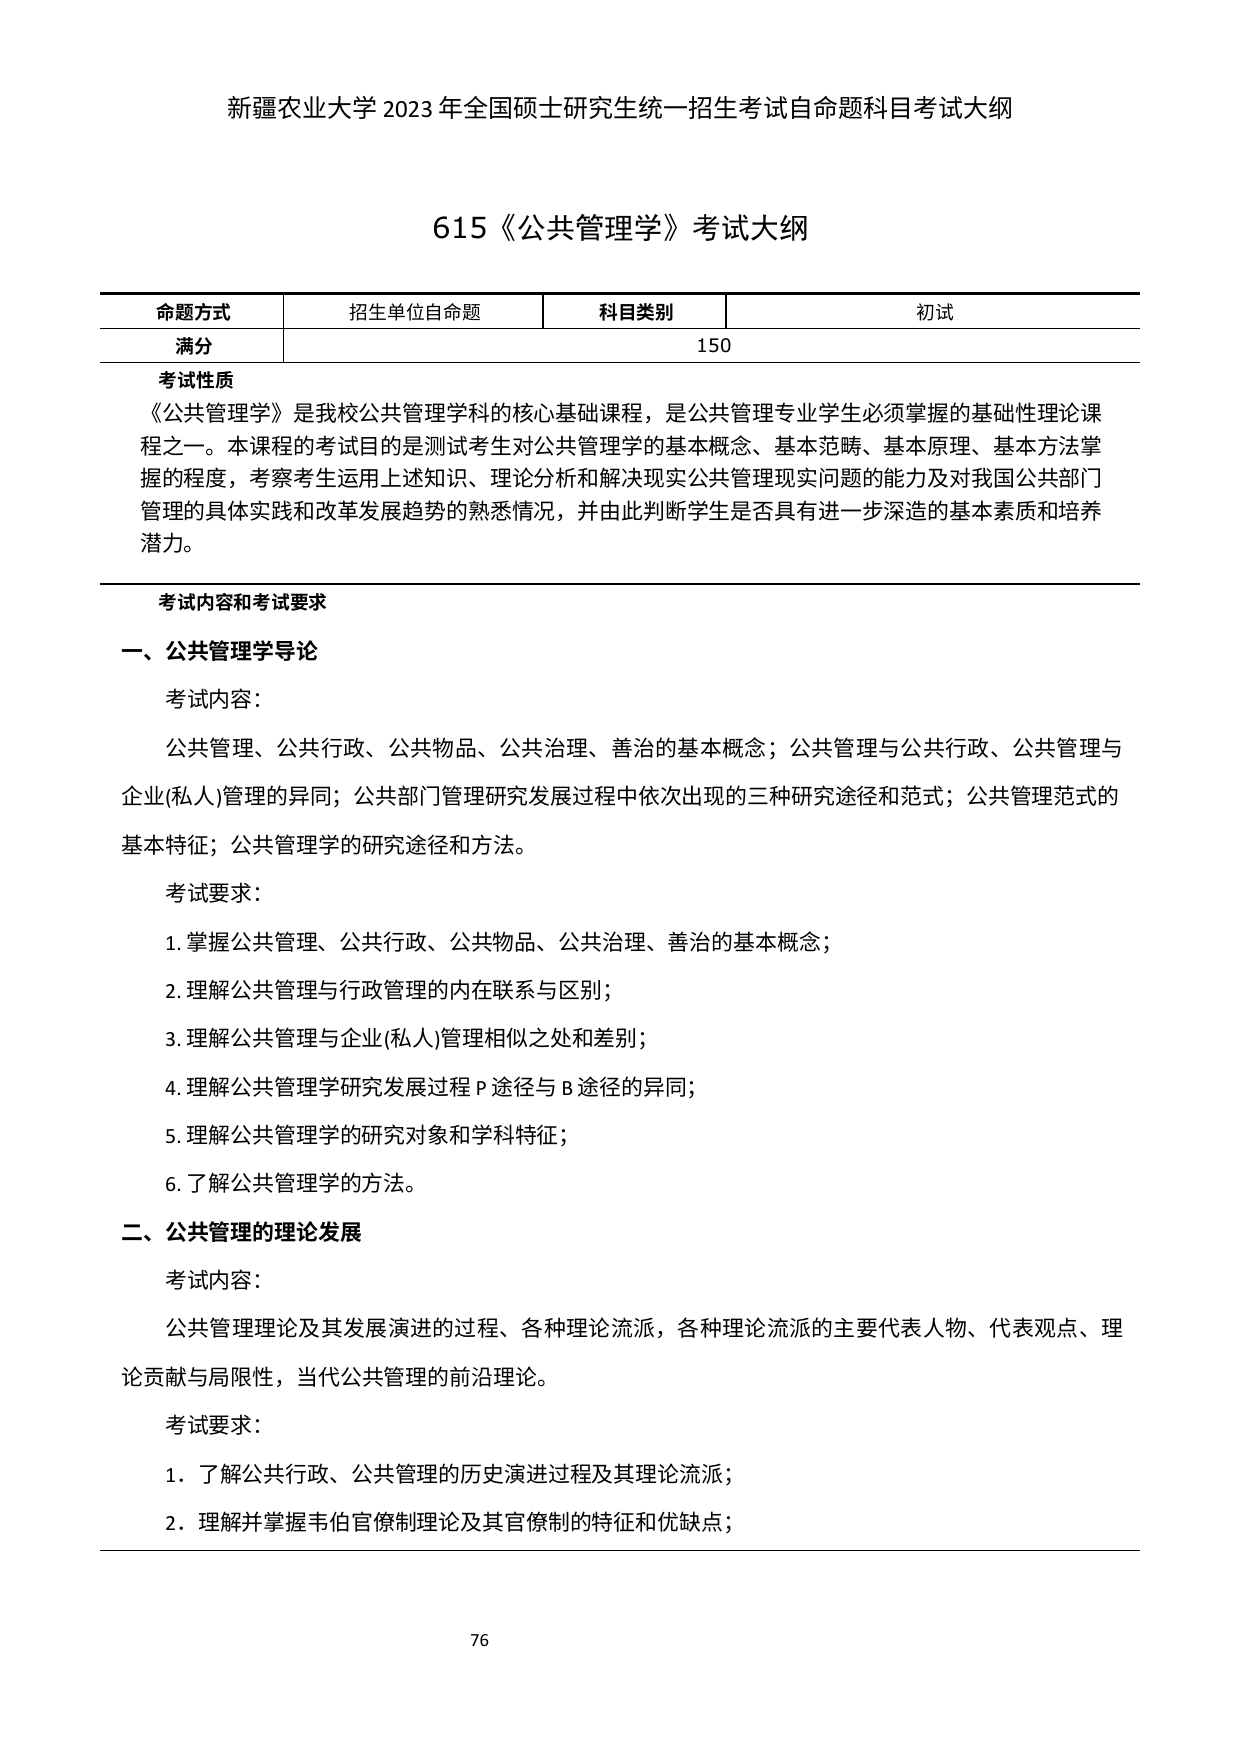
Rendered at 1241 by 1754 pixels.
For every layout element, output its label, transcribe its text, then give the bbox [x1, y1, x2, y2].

table_cell 150 [284, 329, 1140, 362]
table_cell 考试性质 《公共管理学》是我校公共管理学科的核心基础课程，是公共管理专业学生必须掌握的基础性理论课程之一。本课程的考试目的是测试考生对公共管理学的基本概念、基本范畴、基本原理、基本方法掌握的程度，考察考生运用上述知识、理论分析和解决现实公共管理现实问题的能力及对我国公共部门管理的具体实践和改革发展趋势的熟悉情况，并由此判断学生是否具有进一步深造的基本素质和培养潜力。 [100, 363, 1140, 583]
table_cell 满分 [100, 329, 283, 362]
text 615《公共管理学》考试大纲 [187, 162, 1053, 259]
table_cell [100, 585, 1140, 1550]
table_header 招生单位自命题 [284, 295, 542, 328]
table_header 命题方式 [100, 295, 283, 328]
table_header 初试 [727, 295, 1140, 328]
table_header 科目类别 [544, 295, 725, 328]
